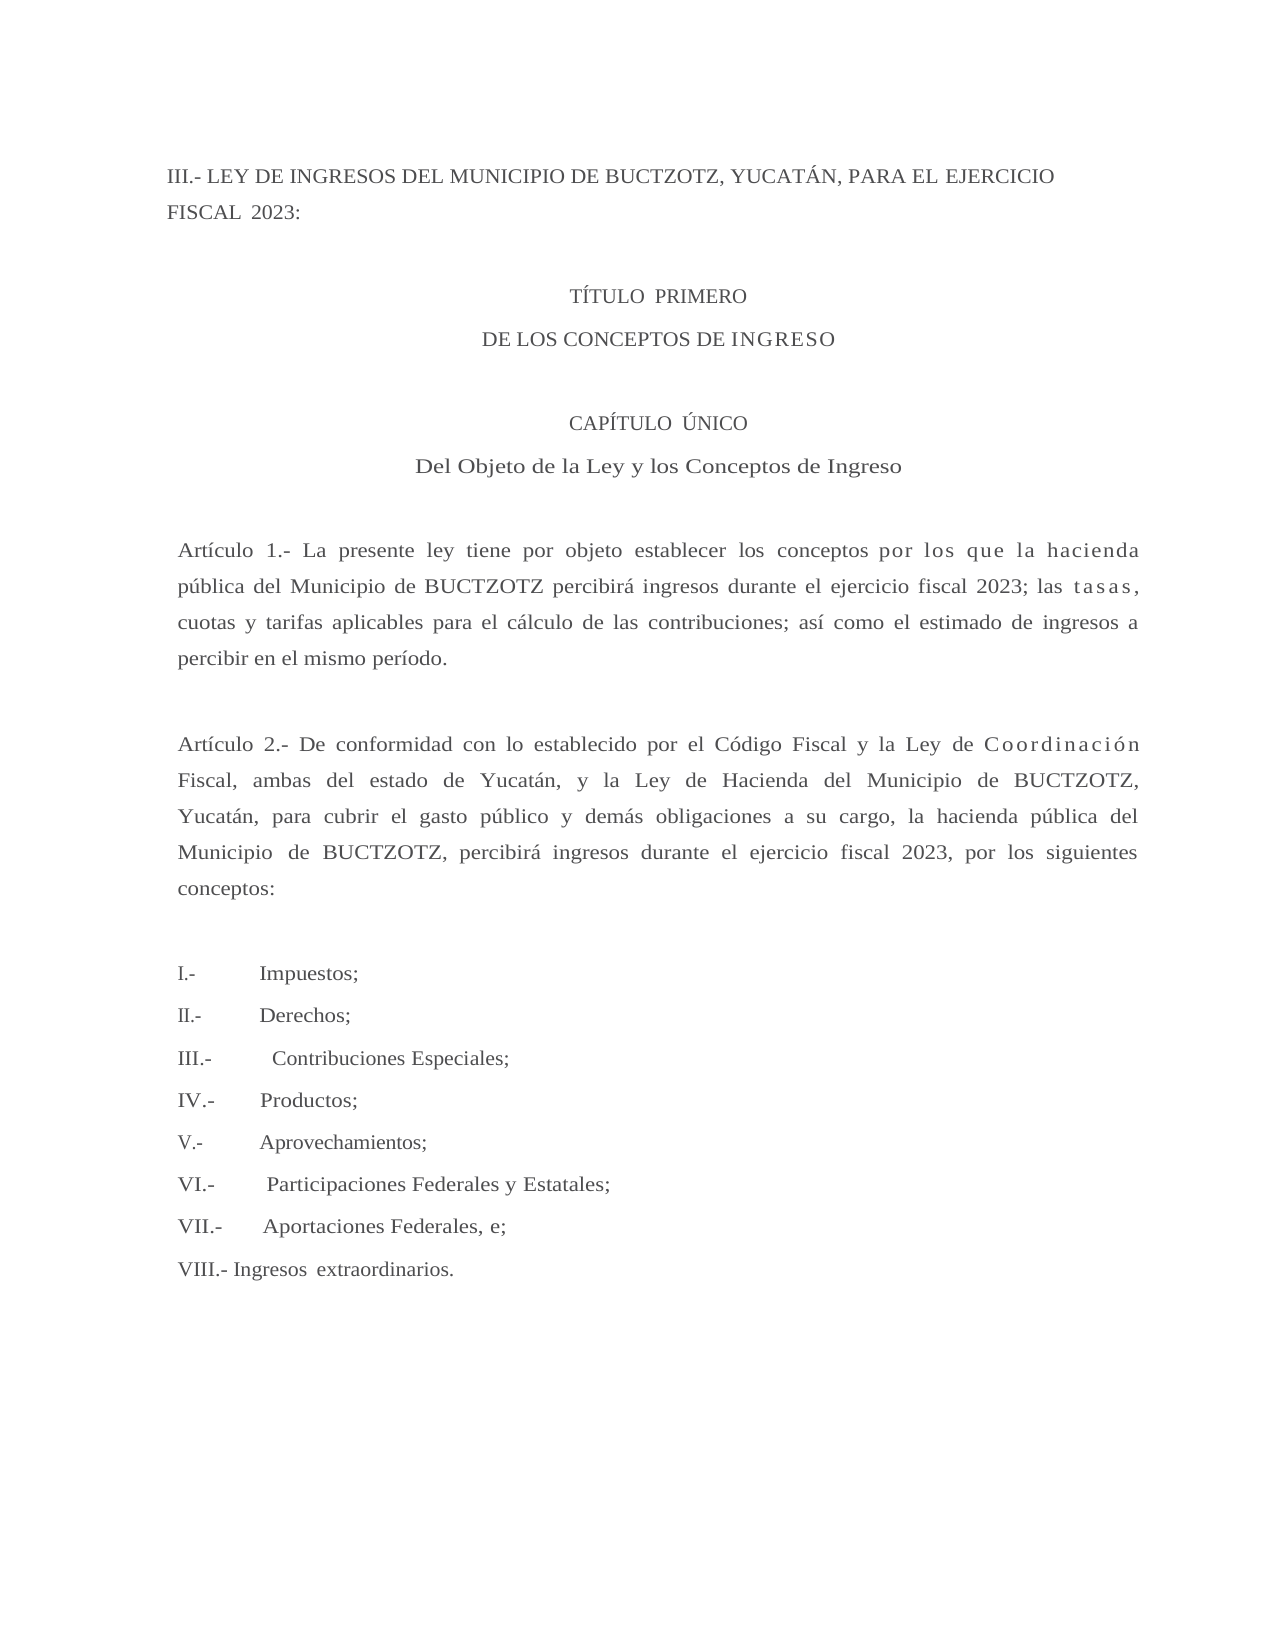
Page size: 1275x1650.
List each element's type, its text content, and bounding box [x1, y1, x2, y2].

text Del Objeto de la Ley y los Conceptos de Ingreso [316, 454, 1001, 478]
text TÍTULO PRIMERO [316, 284, 1000, 308]
text CAPÍTULO ÚNICO [316, 411, 1001, 435]
text VI.- Participaciones Federales y Estatales; [177, 1172, 1150, 1196]
text V.- Aprovechamientos; [177, 1130, 1150, 1154]
text IV.- Productos; [177, 1088, 1150, 1112]
text VII.- Aportaciones Federales, e; [177, 1214, 1150, 1238]
text Artículo 1.- La presente ley tiene por objeto establecer los conceptos por los que la hacienda pública del Municipio de BUCTZOTZ percibirá ingresos durante el ejercicio fiscal 2023; las tasas, cuotas y tarifas aplicables para el cálculo de las contribuciones; así como el estimado de ingresos a percibir en el mismo período. [177, 538, 1139, 670]
text III.- LEY DE INGRESOS DEL MUNICIPIO DE BUCTZOTZ, YUCATÁN, PARA EL EJERCICIO FISCAL 2023: [167, 164, 1101, 224]
text II.- Derechos; [177, 1003, 1150, 1027]
text VIII.- Ingresos extraordinarios. [177, 1257, 1150, 1281]
text Artículo 2.- De conformidad con lo establecido por el Código Fiscal y la Ley de Coordinación Fiscal, ambas del estado de Yucatán, y la Ley de Hacienda del Municipio de BUCTZOTZ, Yucatán, para cubrir el gasto público y demás obligaciones a su cargo, la hacienda pública del Municipio de BUCTZOTZ, percibirá ingresos durante el ejercicio fiscal 2023, por los siguientes conceptos: [177, 732, 1140, 900]
text DE LOS CONCEPTOS DE INGRESO [316, 327, 1001, 351]
text I.- Impuestos; [177, 961, 1150, 985]
text III.- Contribuciones Especiales; [177, 1045, 1150, 1069]
